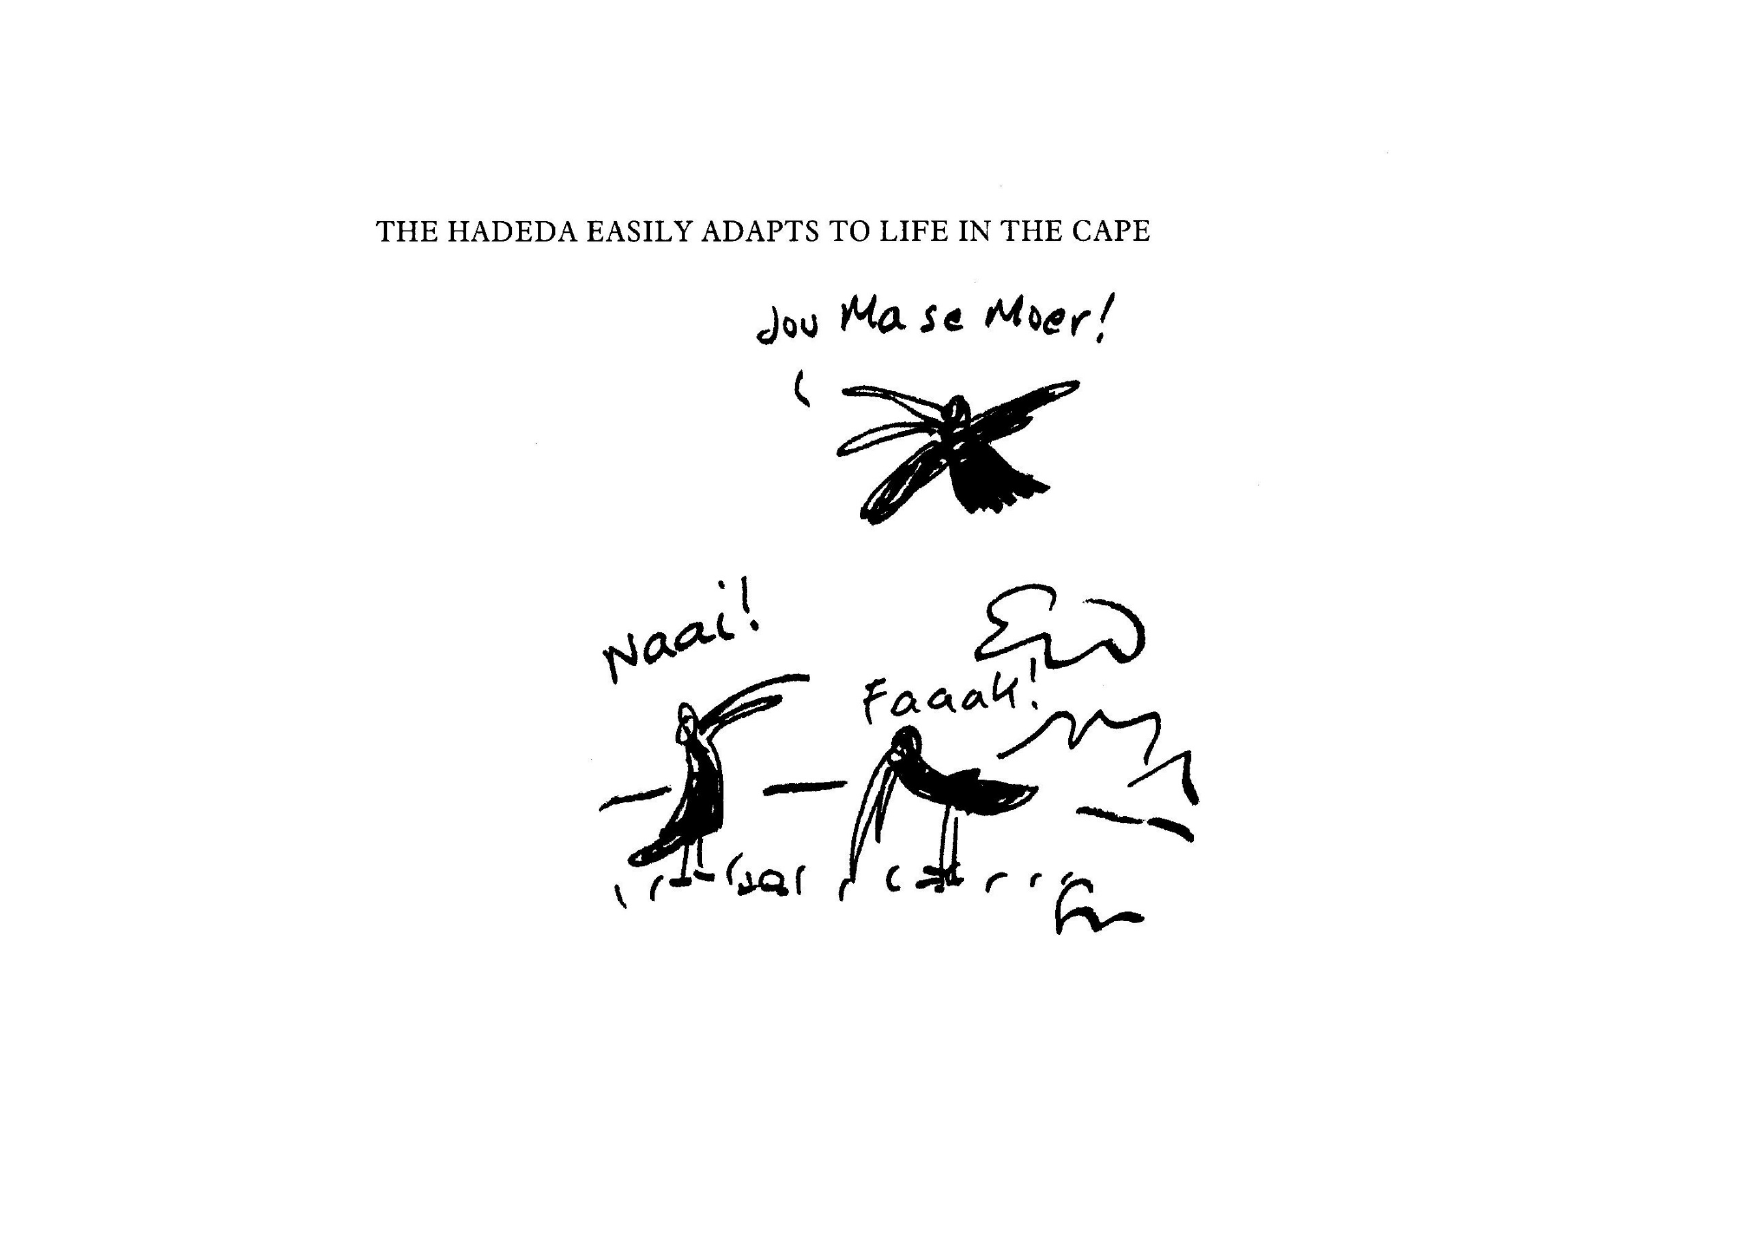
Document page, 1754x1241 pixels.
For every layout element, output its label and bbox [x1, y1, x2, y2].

picture [375, 150, 1422, 1091]
